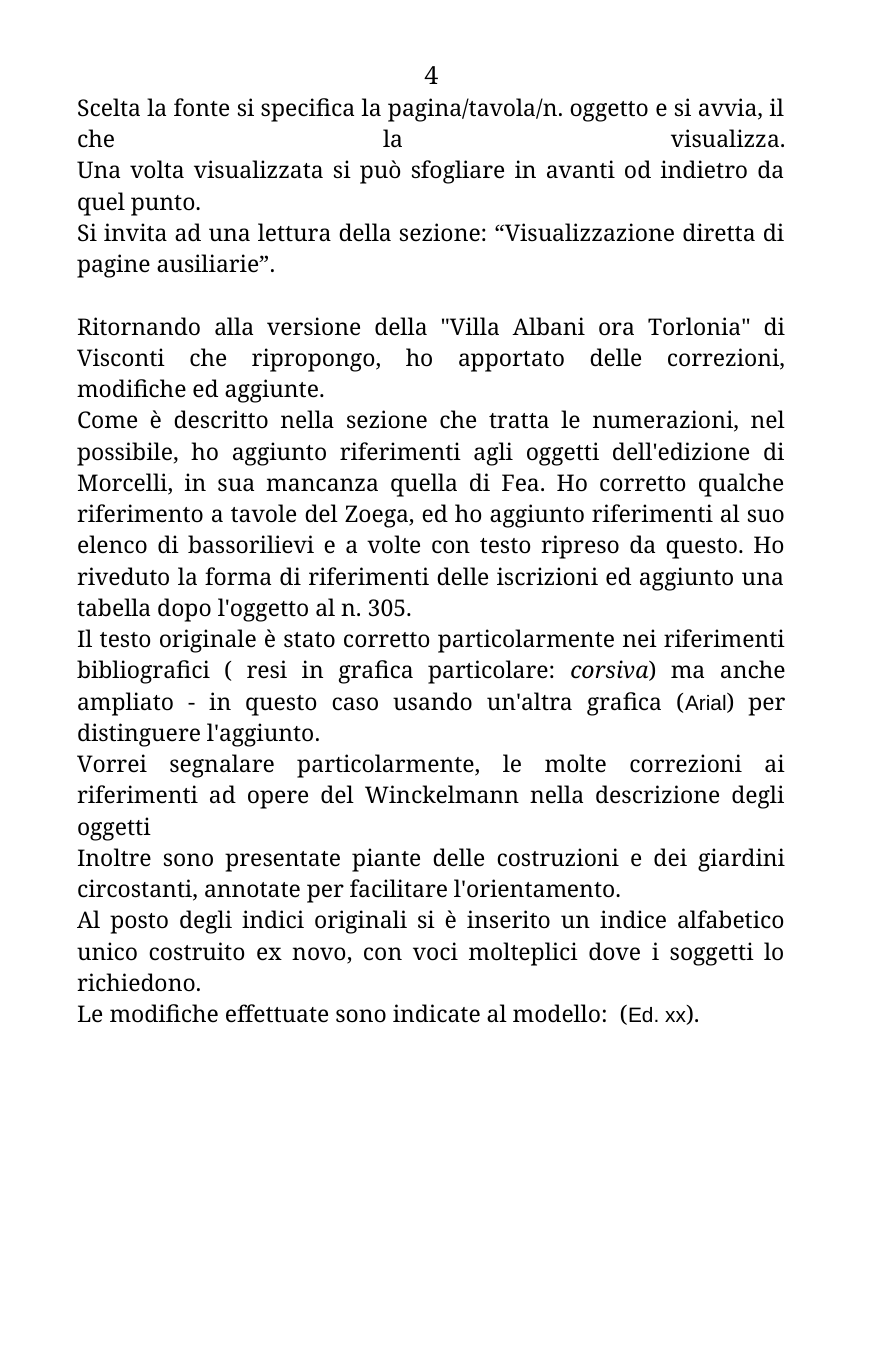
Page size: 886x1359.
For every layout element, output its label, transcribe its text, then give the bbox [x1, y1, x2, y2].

text Scelta la fonte si specifica la pagina/tavola/n. oggetto e si avvia, il che la visualizza. Una volta visualizzata si può sfogliare in avanti od indietro da quel punto. [77, 92, 786, 217]
text Si invita ad una lettura della sezione: “Visualizzazione diretta di pagine ausiliarie”. [77, 217, 786, 279]
text Vorrei segnalare particolarmente, le molte correzioni ai riferimenti ad opere del Winckelmann nella descrizione degli oggetti [77, 748, 786, 842]
text Il testo originale è stato corretto particolarmente nei riferimenti bibliografici ( resi in grafica particolare: corsiva) ma anche ampliato - in questo caso usando un'altra grafica (Arial) per distinguere l'aggiunto. [77, 623, 786, 748]
text Al posto degli indici originali si è inserito un indice alfabetico unico costruito ex novo, con voci molteplici dove i soggetti lo richiedono. [77, 904, 786, 998]
text Le modifiche effettuate sono indicate al modello: (Ed. xx). [77, 998, 786, 1029]
text Inoltre sono presentate piante delle costruzioni e dei giardini circostanti, annotate per facilitare l'orientamento. [77, 842, 786, 904]
text Ritornando alla versione della "Villa Albani ora Torlonia" di Visconti che ripropongo, ho apportato delle correzioni, modifiche ed aggiunte. [77, 311, 786, 404]
text Come è descritto nella sezione che tratta le numerazioni, nel possibile, ho aggiunto riferimenti agli oggetti dell'edizione di Morcelli, in sua mancanza quella di Fea. Ho corretto qualche riferimento a tavole del Zoega, ed ho aggiunto riferimenti al suo elenco di bassorilievi e a volte con testo ripreso da questo. Ho riveduto la forma di riferimenti delle iscrizioni ed aggiunto una tabella dopo l'oggetto al n. 305. [77, 404, 786, 623]
